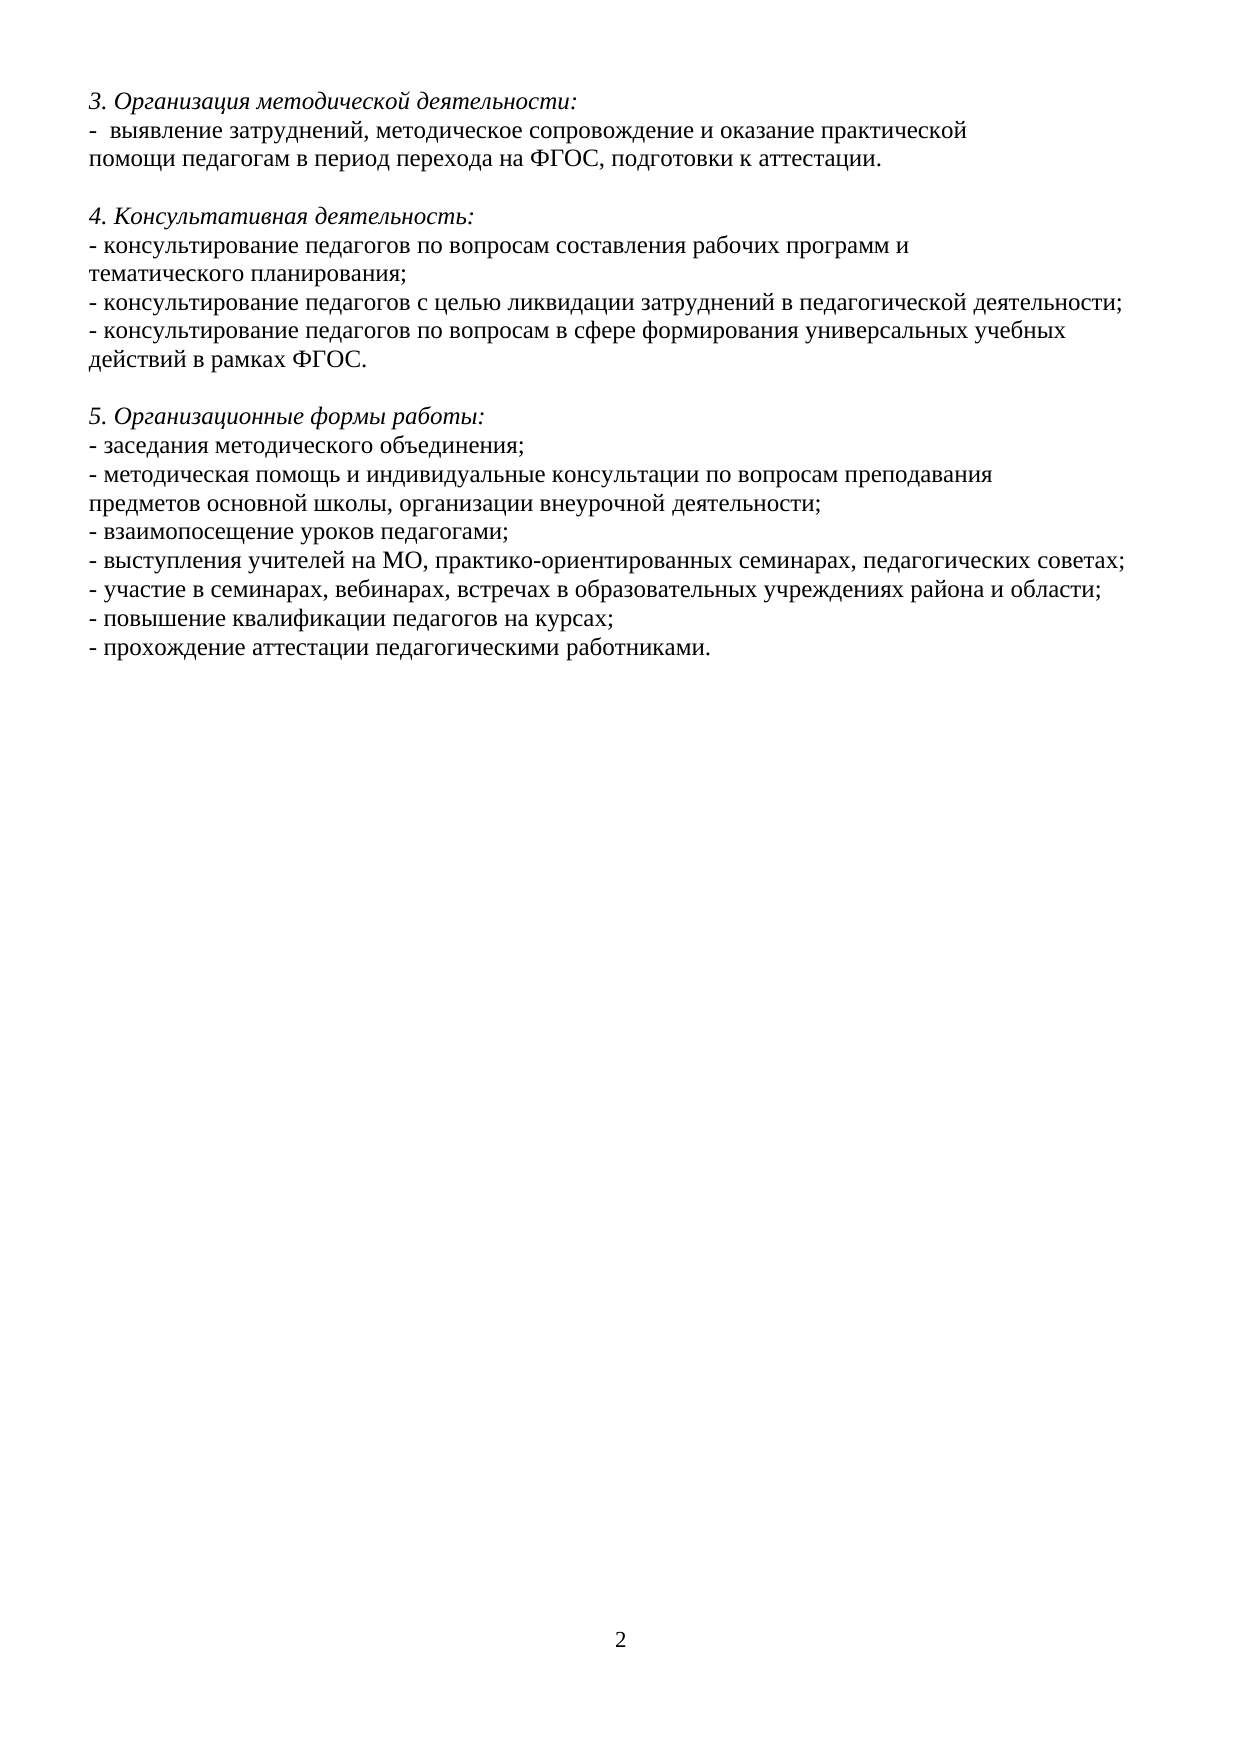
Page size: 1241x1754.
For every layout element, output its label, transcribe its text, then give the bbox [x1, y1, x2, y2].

list консультирование педагогов с целью ликвидации затруднений в педагогической деятельности; [89, 287, 1176, 316]
list выявление затруднений, методическое сопровождение и оказание практической помощи педагогам в период перехода на ФГОС, подготовки к аттестации. [89, 115, 1060, 172]
list консультирование педагогов по вопросам в сфере формирования универсальных учебных действий в рамках ФГОС. [89, 316, 1067, 373]
list заседания методического объединения; [89, 430, 1176, 459]
list участие в семинарах, вебинарах, встречах в образовательных учреждениях района и области; [89, 574, 1176, 603]
list выступления учителей на МО, практико-ориентированных семинарах, педагогических советах; [89, 545, 1176, 574]
list консультирование педагогов по вопросам составления рабочих программ и тематического планирования; [89, 230, 1071, 287]
list Организация методической деятельности: [89, 86, 1176, 115]
list методическая помощь и индивидуальные консультации по вопросам преподавания предметов основной школы, организации внеурочной деятельности; [89, 459, 1111, 516]
list прохождение аттестации педагогическими работниками. [89, 632, 1176, 660]
list Организационные формы работы: [89, 401, 1176, 430]
list повышение квалификации педагогов на курсах; [89, 603, 1176, 632]
list Консультативная деятельность: [89, 201, 1176, 230]
list взаимопосещение уроков педагогами; [89, 516, 1176, 545]
